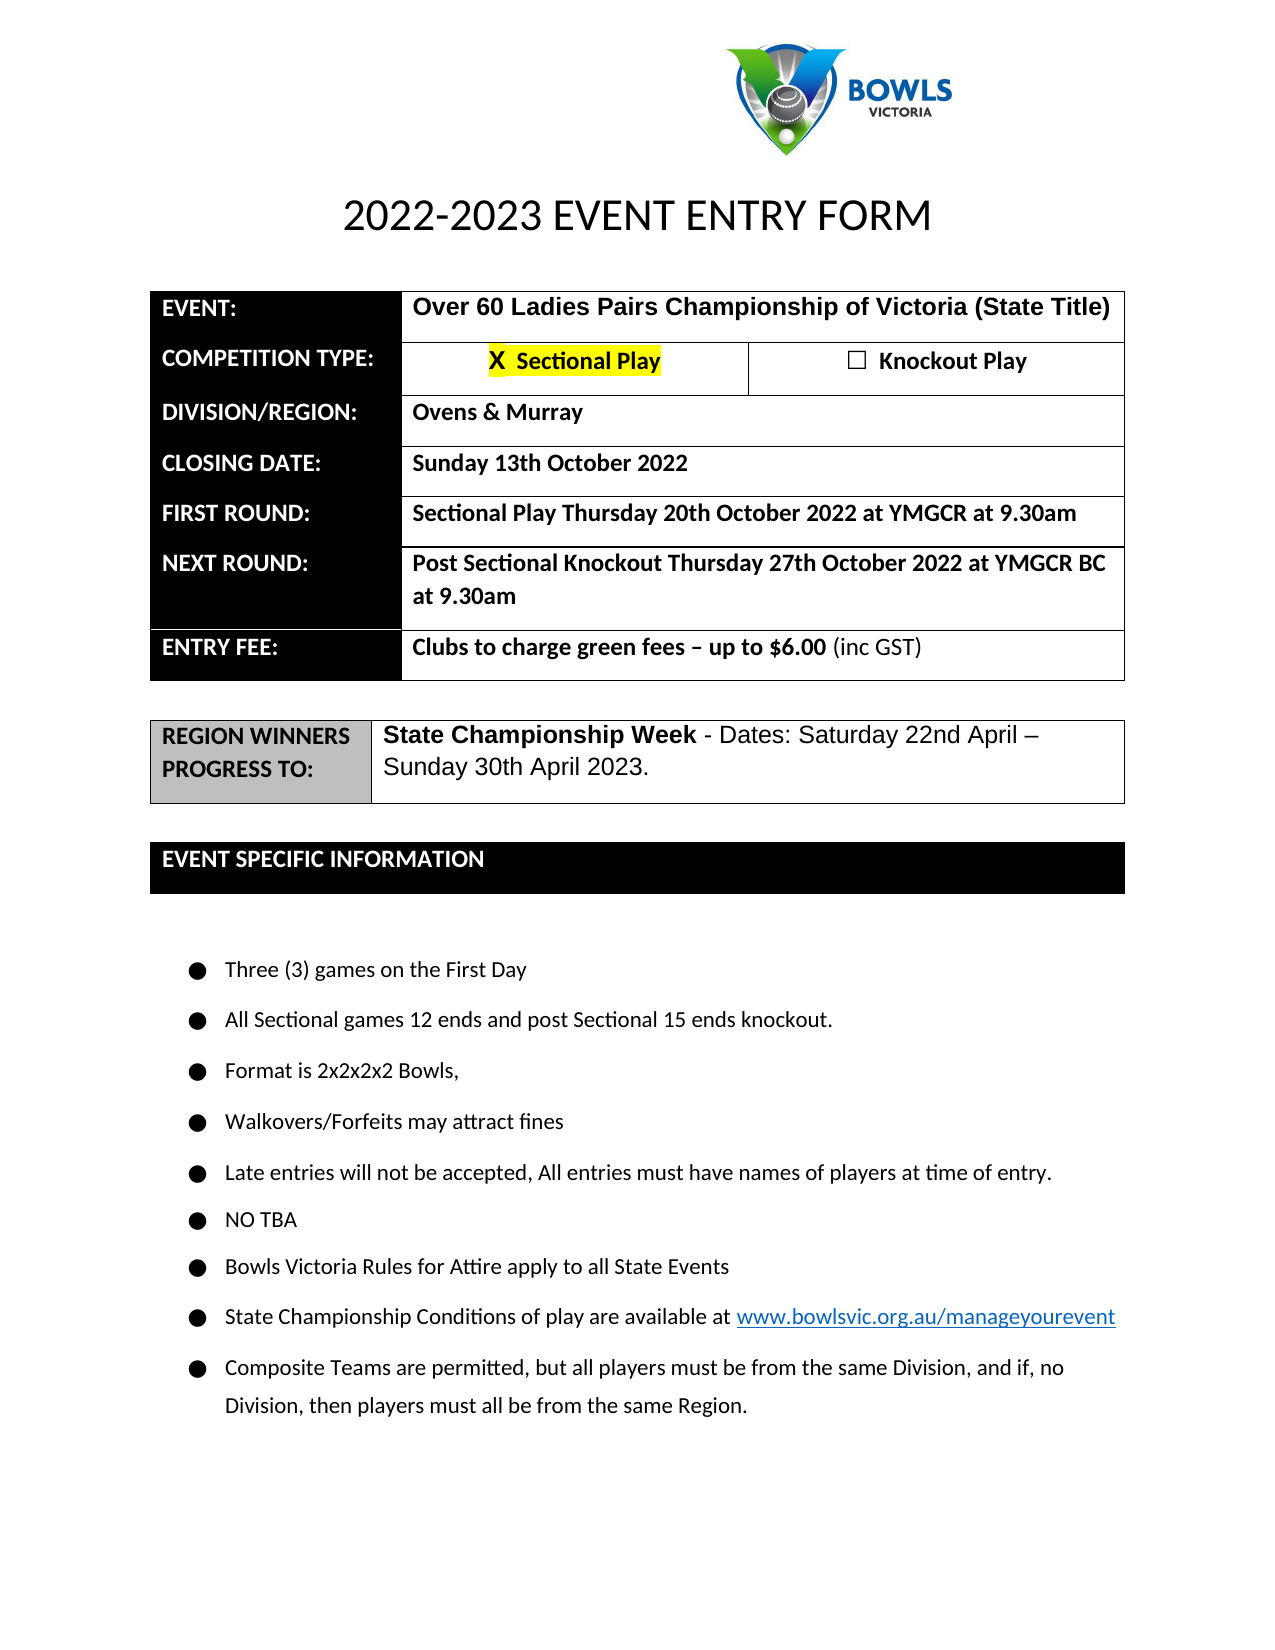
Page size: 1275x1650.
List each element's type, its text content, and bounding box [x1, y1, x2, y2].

list State Championship Conditions of play are available at www.bowlsvic.org.au/manageyourevent [187, 1291, 1125, 1338]
table_cell Knockout Play [749, 343, 1124, 395]
table_cell FIRST ROUND: [151, 497, 401, 546]
list NO TBA [187, 1193, 1125, 1240]
table_cell CLOSING DATE: [151, 447, 401, 496]
table_header Over 60 Ladies Pairs Championship of Victoria (State Title) [402, 292, 1124, 342]
table_cell Clubs to charge green fees – up to $6.00 (inc GST) [402, 631, 1124, 680]
table_cell ENTRY FEE: [151, 631, 401, 680]
list Walkovers/Forfeits may attract fines [187, 1095, 1125, 1142]
table_cell Sunday 13th October 2022 [402, 447, 1124, 496]
list Format is 2x2x2x2 Bowls, [187, 1045, 1125, 1092]
list Three (3) games on the First Day [187, 943, 1125, 990]
table_cell COMPETITION TYPE: [151, 343, 401, 395]
table_header State Championship Week - Dates: Saturday 22nd April – Sunday 30th April 2023. [372, 721, 1124, 803]
list Bowls Victoria Rules for Attire apply to all State Events [187, 1240, 1125, 1287]
table_cell NEXT ROUND: [151, 548, 401, 629]
table_header REGION WINNERS PROGRESS TO: [151, 721, 371, 803]
table_header EVENT SPECIFIC INFORMATION [151, 843, 1124, 893]
table_cell X Sectional Play [402, 343, 748, 395]
table_cell Ovens & Murray [402, 396, 1124, 446]
list Composite Teams are permitted, but all players must be from the same Division, and if, no Division, then players must all be from the same Region. [187, 1342, 1125, 1419]
table_cell Sectional Play Thursday 20th October 2022 at YMGCR at 9.30am [402, 497, 1124, 546]
picture [725, 42, 953, 156]
table_cell DIVISION/REGION: [151, 396, 401, 446]
table_cell Post Sectional Knockout Thursday 27th October 2022 at YMGCR BC at 9.30am [402, 548, 1124, 629]
list All Sectional games 12 ends and post Sectional 15 ends knockout. [187, 994, 1125, 1041]
list Late entries will not be accepted, All entries must have names of players at time of entry. [187, 1146, 1125, 1193]
table_header EVENT: [151, 292, 401, 342]
